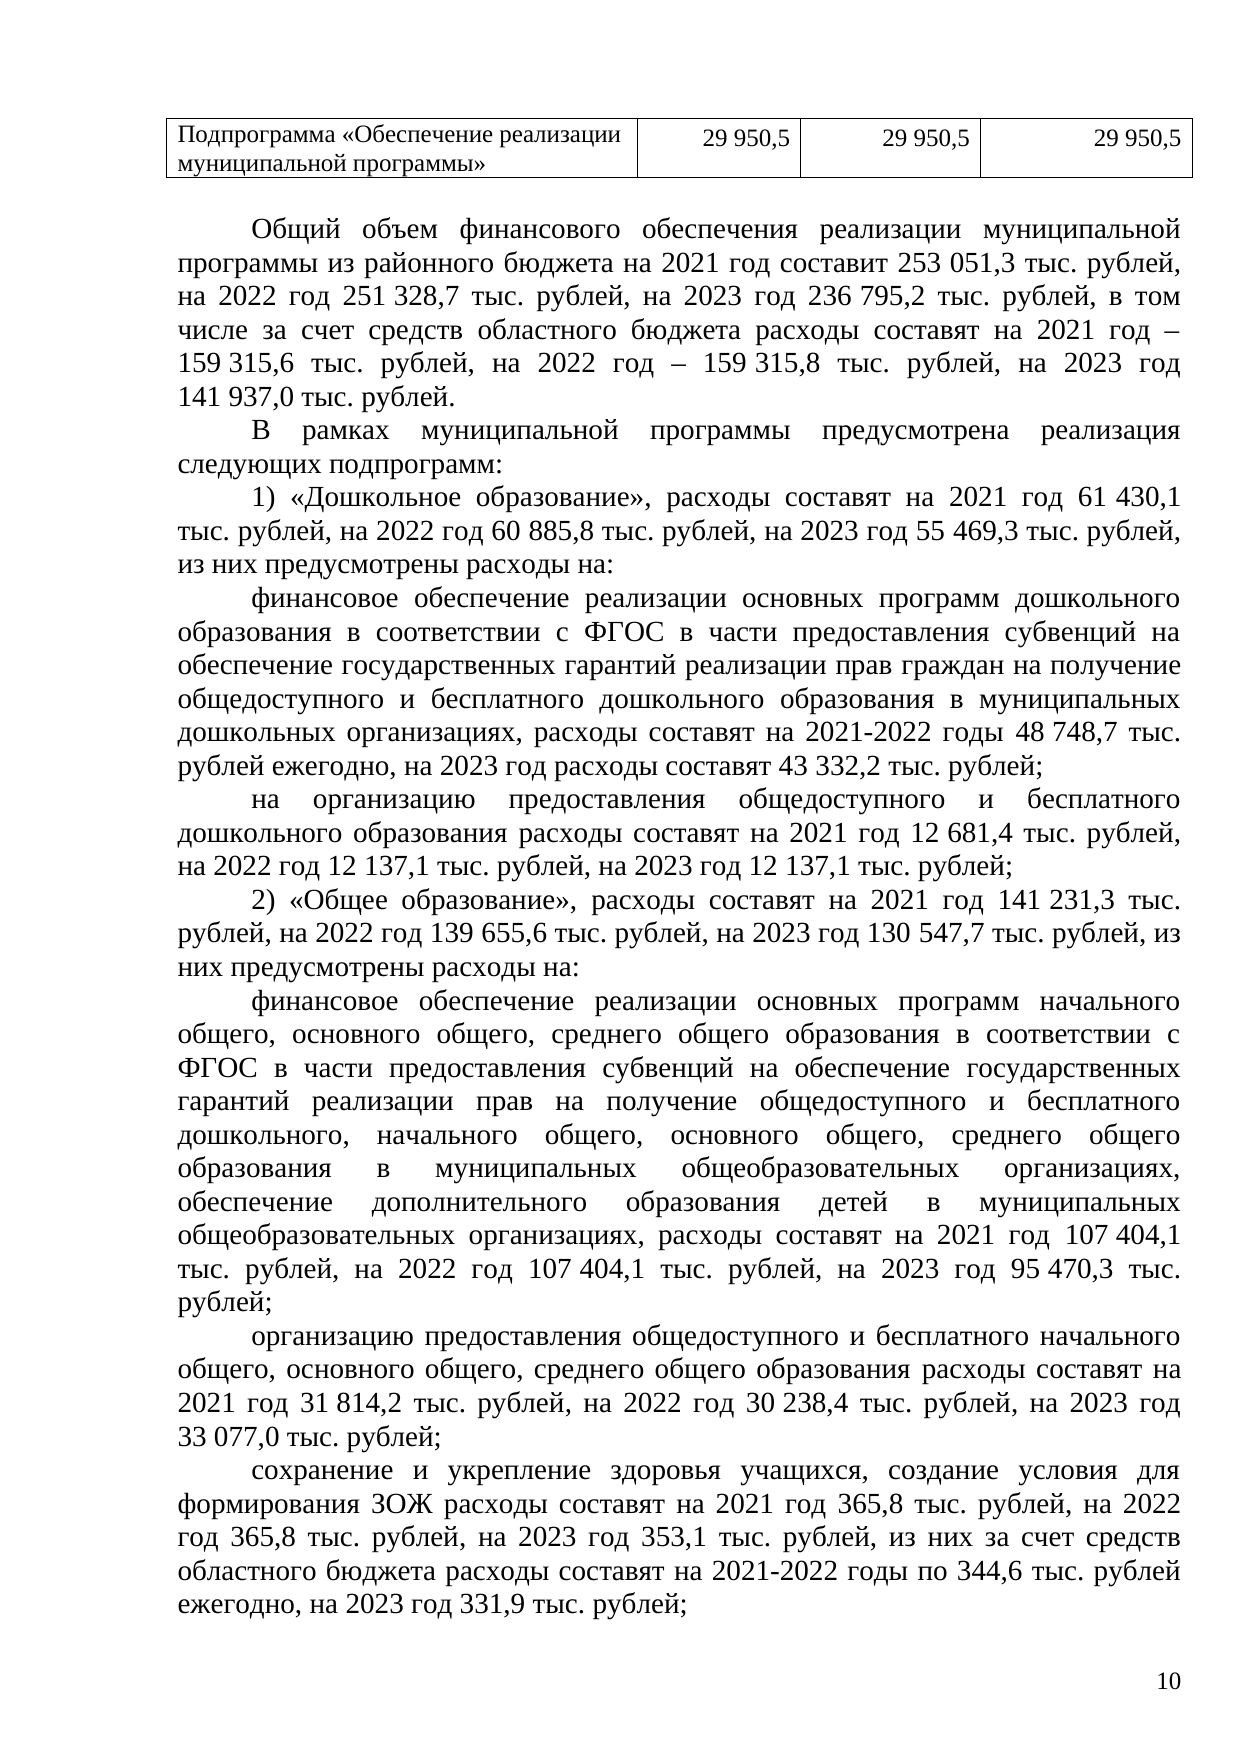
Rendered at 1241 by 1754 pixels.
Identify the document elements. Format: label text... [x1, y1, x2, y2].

text на организацию предоставления общедоступного и бесплатного дошкольного образования расходы составят на 2021 год 12 681,4 тыс. рублей, на 2022 год 12 137,1 тыс. рублей, на 2023 год 12 137,1 тыс. рублей; [177, 781, 1181, 882]
text финансовое обеспечение реализации основных программ начального общего, основного общего, среднего общего образования в соответствии с ФГОС в части предоставления субвенций на обеспечение государственных гарантий реализации прав на получение общедоступного и бесплатного дошкольного, начального общего, основного общего, среднего общего образования в муниципальных общеобразовательных организациях, обеспечение дополнительного образования детей в муниципальных общеобразовательных организациях, расходы составят на 2021 год 107 404,1 тыс. рублей, на 2022 год 107 404,1 тыс. рублей, на 2023 год 95 470,3 тыс. рублей; [177, 983, 1181, 1318]
table_cell 29 950,5 [981, 119, 1192, 177]
text организацию предоставления общедоступного и бесплатного начального общего, основного общего, среднего общего образования расходы составят на 2021 год 31 814,2 тыс. рублей, на 2022 год 30 238,4 тыс. рублей, на 2023 год 33 077,0 тыс. рублей; [177, 1318, 1181, 1452]
text 1) «Дошкольное образование», расходы составят на 2021 год 61 430,1 тыс. рублей, на 2022 год 60 885,8 тыс. рублей, на 2023 год 55 469,3 тыс. рублей, из них предусмотрены расходы на: [177, 479, 1181, 580]
text финансовое обеспечение реализации основных программ дошкольного образования в соответствии с ФГОС в части предоставления субвенций на обеспечение государственных гарантий реализации прав граждан на получение общедоступного и бесплатного дошкольного образования в муниципальных дошкольных организациях, расходы составят на 2021-2022 годы 48 748,7 тыс. рублей ежегодно, на 2023 год расходы составят 43 332,2 тыс. рублей; [177, 580, 1181, 781]
table_cell 29 950,5 [801, 119, 980, 177]
table_cell Подпрограмма «Обеспечение реализации муниципальной программы» [167, 119, 637, 177]
text Общий объем финансового обеспечения реализации муниципальной программы из районного бюджета на 2021 год составит 253 051,3 тыс. рублей, на 2022 год 251 328,7 тыс. рублей, на 2023 год 236 795,2 тыс. рублей, в том числе за счет средств областного бюджета расходы составят на 2021 год – 159 315,6 тыс. рублей, на 2022 год – 159 315,8 тыс. рублей, на 2023 год 141 937,0 тыс. рублей. [177, 211, 1181, 412]
text В рамках муниципальной программы предусмотрена реализация следующих подпрограмм: [177, 412, 1181, 479]
text сохранение и укрепление здоровья учащихся, создание условия для формирования ЗОЖ расходы составят на 2021 год 365,8 тыс. рублей, на 2022 год 365,8 тыс. рублей, на 2023 год 353,1 тыс. рублей, из них за счет средств областного бюджета расходы составят на 2021-2022 годы по 344,6 тыс. рублей ежегодно, на 2023 год 331,9 тыс. рублей; [177, 1452, 1181, 1620]
table_cell 29 950,5 [638, 119, 800, 177]
text 2) «Общее образование», расходы составят на 2021 год 141 231,3 тыс. рублей, на 2022 год 139 655,6 тыс. рублей, на 2023 год 130 547,7 тыс. рублей, из них предусмотрены расходы на: [177, 882, 1181, 983]
